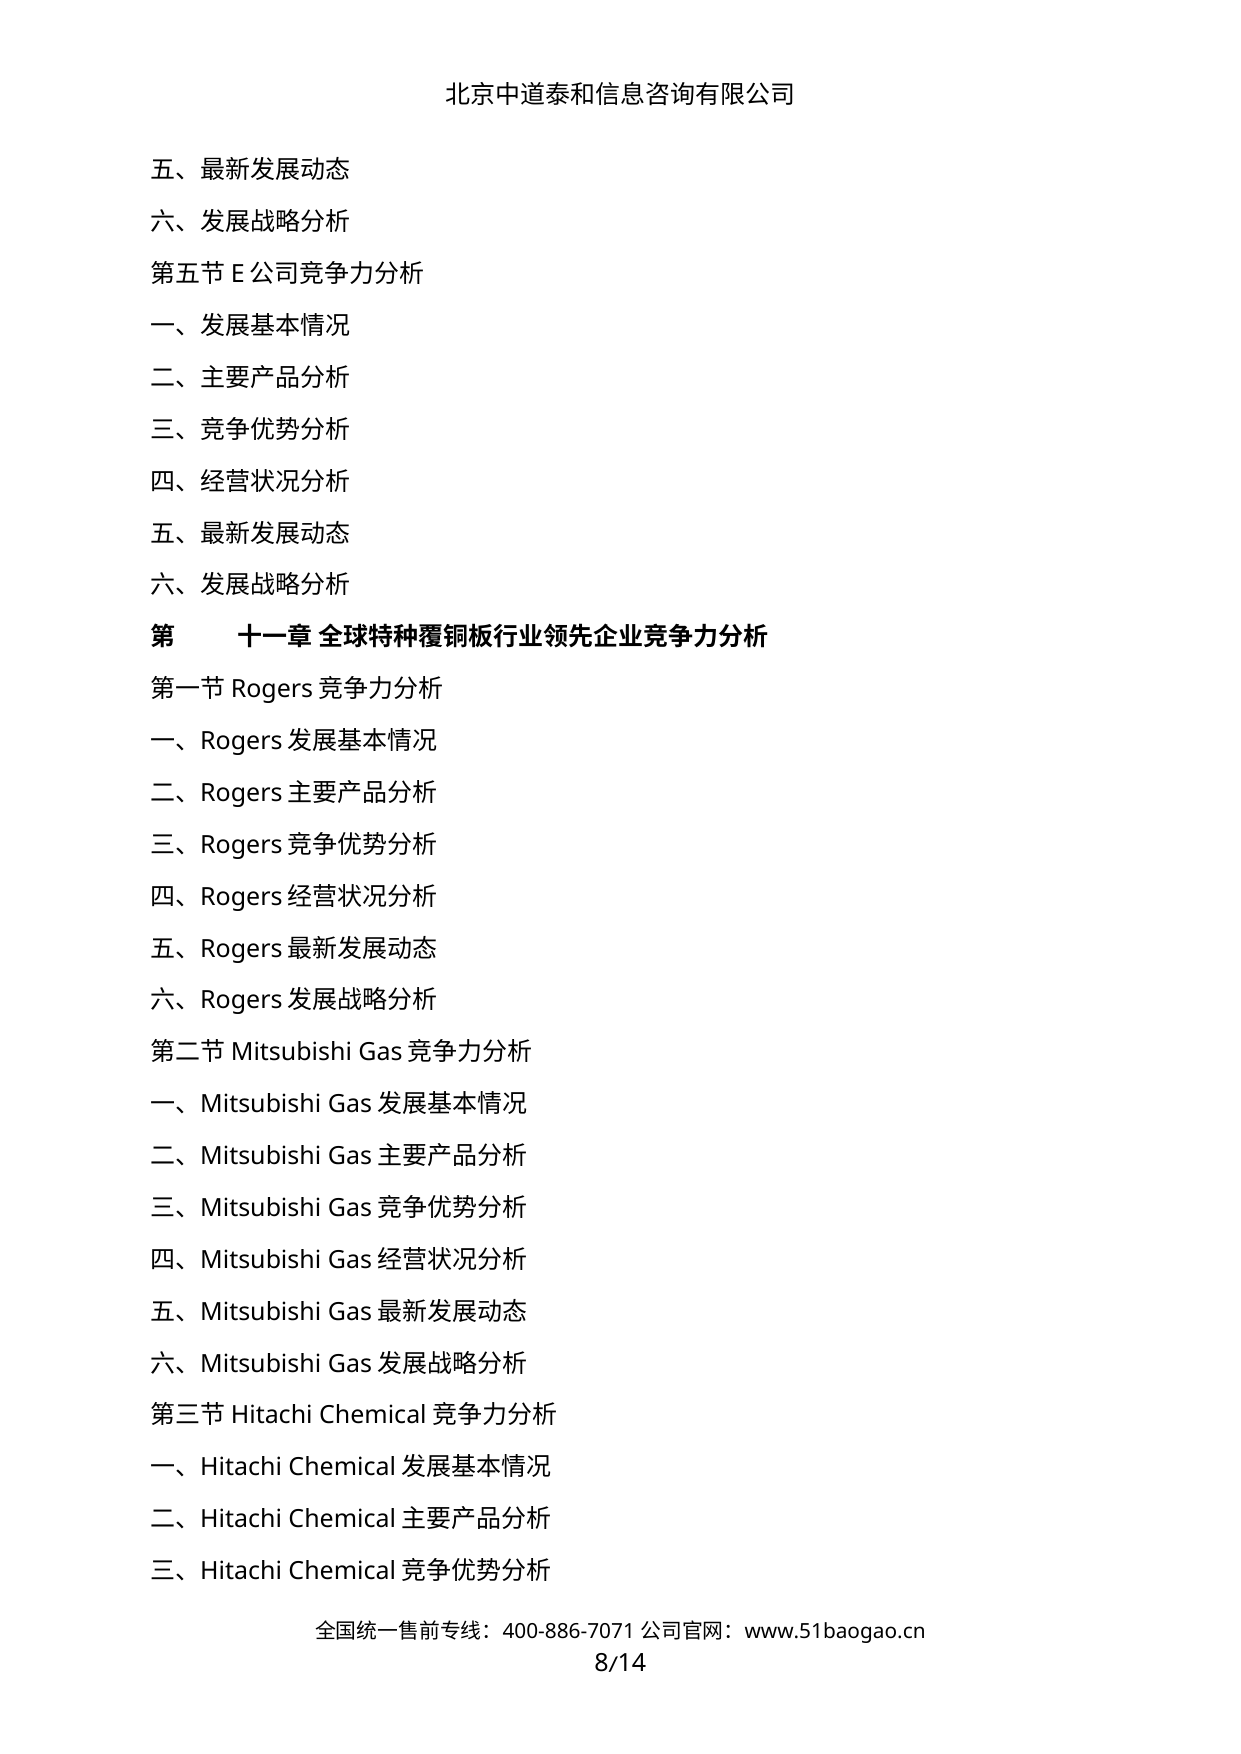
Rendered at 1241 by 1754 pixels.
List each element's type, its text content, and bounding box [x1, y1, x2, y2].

text 六、Mitsubishi Gas发展战略分析 [150, 1343, 1090, 1379]
text 五、最新发展动态 [150, 150, 1090, 186]
text 三、Mitsubishi Gas竞争优势分析 [150, 1187, 1090, 1224]
text 五、最新发展动态 [150, 513, 1090, 549]
text 四、Mitsubishi Gas经营状况分析 [150, 1239, 1090, 1276]
text 四、Rogers经营状况分析 [150, 876, 1090, 912]
text 五、Rogers最新发展动态 [150, 928, 1090, 964]
text 一、Mitsubishi Gas发展基本情况 [150, 1084, 1090, 1120]
text 三、Rogers竞争优势分析 [150, 824, 1090, 861]
text 三、Hitachi Chemical竞争优势分析 [150, 1551, 1090, 1587]
text 第 十一章 全球特种覆铜板行业领先企业竞争力分析 [150, 617, 1090, 653]
text 三、竞争优势分析 [150, 409, 1090, 446]
text 二、Rogers主要产品分析 [150, 772, 1090, 809]
text 第五节 E公司竞争力分析 [150, 254, 1090, 290]
text 六、Rogers发展战略分析 [150, 980, 1090, 1016]
text 第二节 Mitsubishi Gas竞争力分析 [150, 1032, 1090, 1068]
text 第三节 Hitachi Chemical竞争力分析 [150, 1395, 1090, 1431]
text 六、发展战略分析 [150, 202, 1090, 238]
text 一、Rogers发展基本情况 [150, 721, 1090, 757]
text 四、经营状况分析 [150, 461, 1090, 497]
text 一、Hitachi Chemical发展基本情况 [150, 1447, 1090, 1483]
text 六、发展战略分析 [150, 565, 1090, 601]
text 一、发展基本情况 [150, 306, 1090, 342]
text 二、Mitsubishi Gas主要产品分析 [150, 1136, 1090, 1172]
text 五、Mitsubishi Gas最新发展动态 [150, 1291, 1090, 1327]
text 二、主要产品分析 [150, 357, 1090, 394]
text 二、Hitachi Chemical主要产品分析 [150, 1499, 1090, 1535]
text 第一节 Rogers竞争力分析 [150, 669, 1090, 705]
